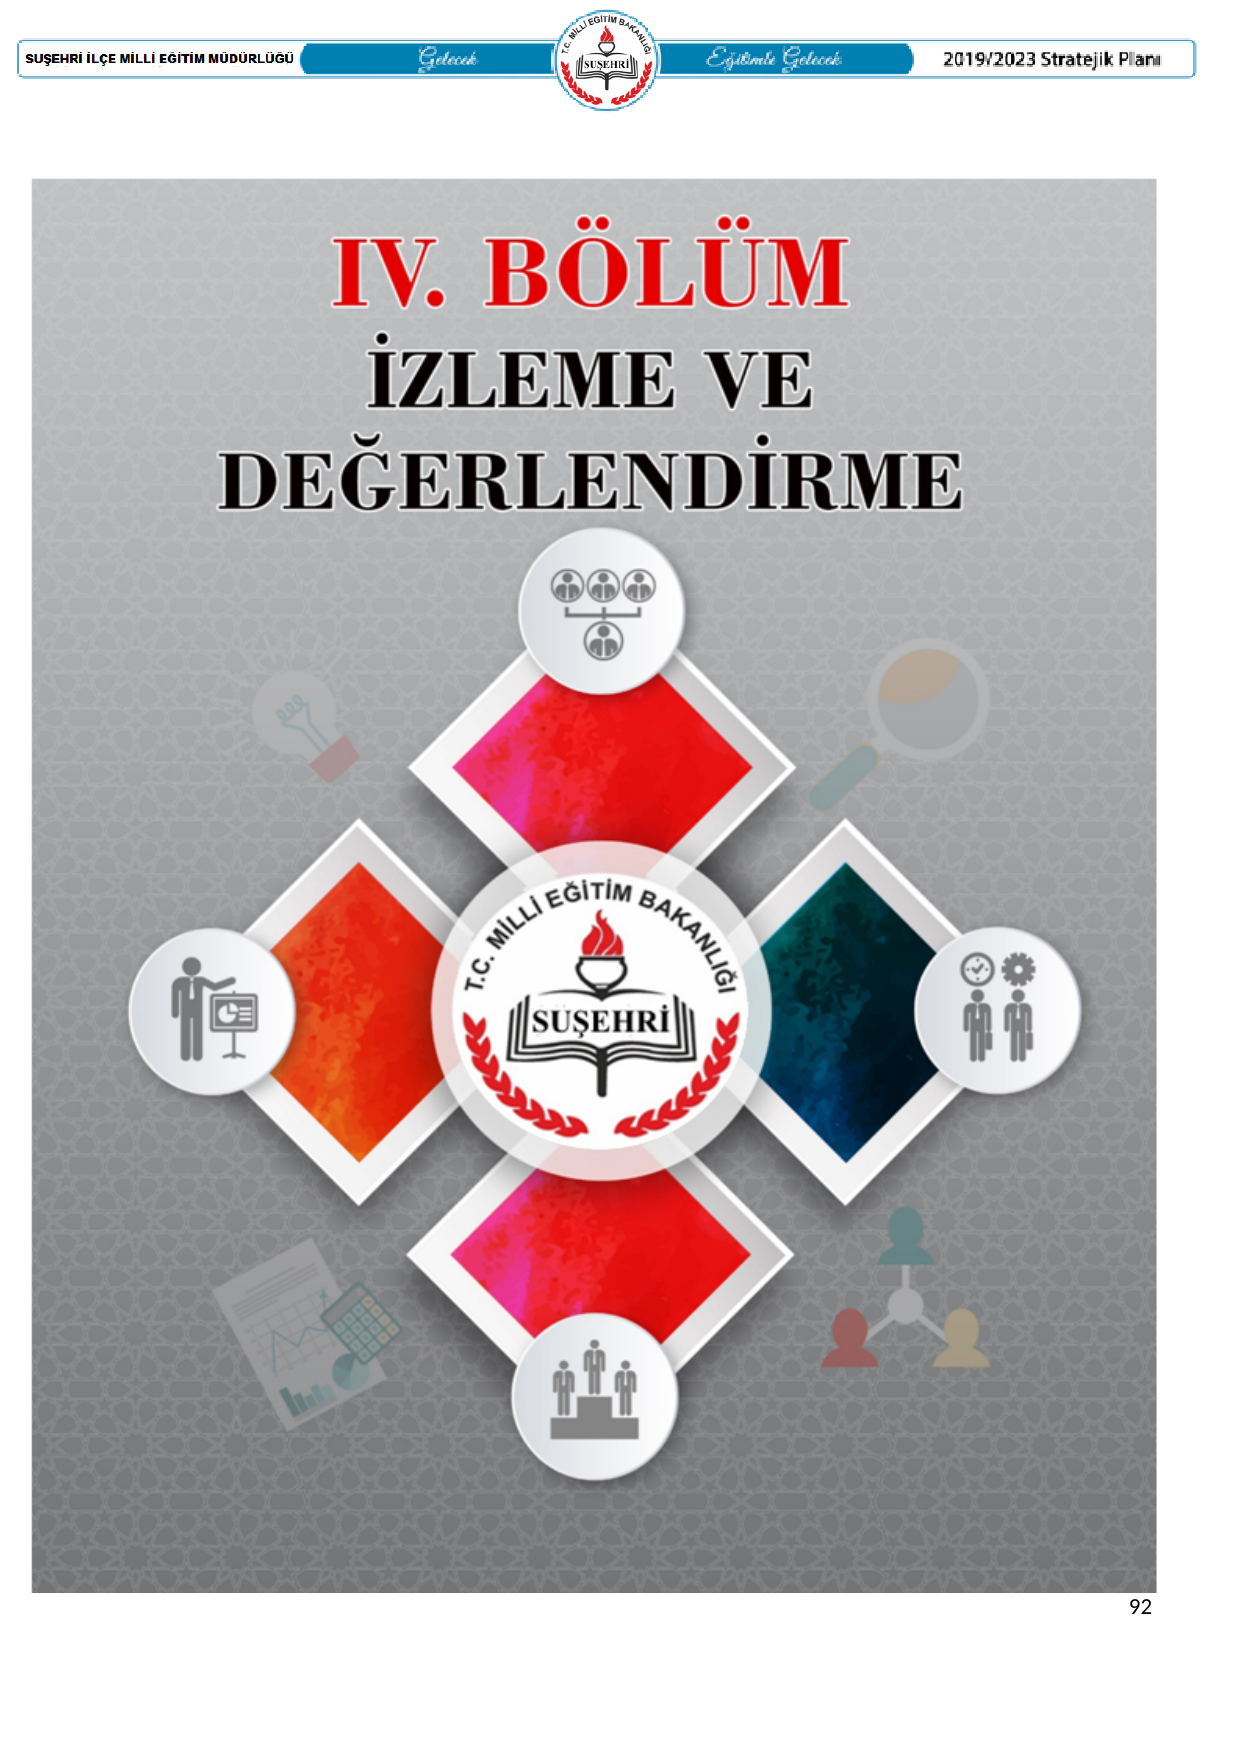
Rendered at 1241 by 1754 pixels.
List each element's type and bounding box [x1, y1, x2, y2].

picture [29, 176, 1160, 1593]
picture [0, 0, 1209, 124]
